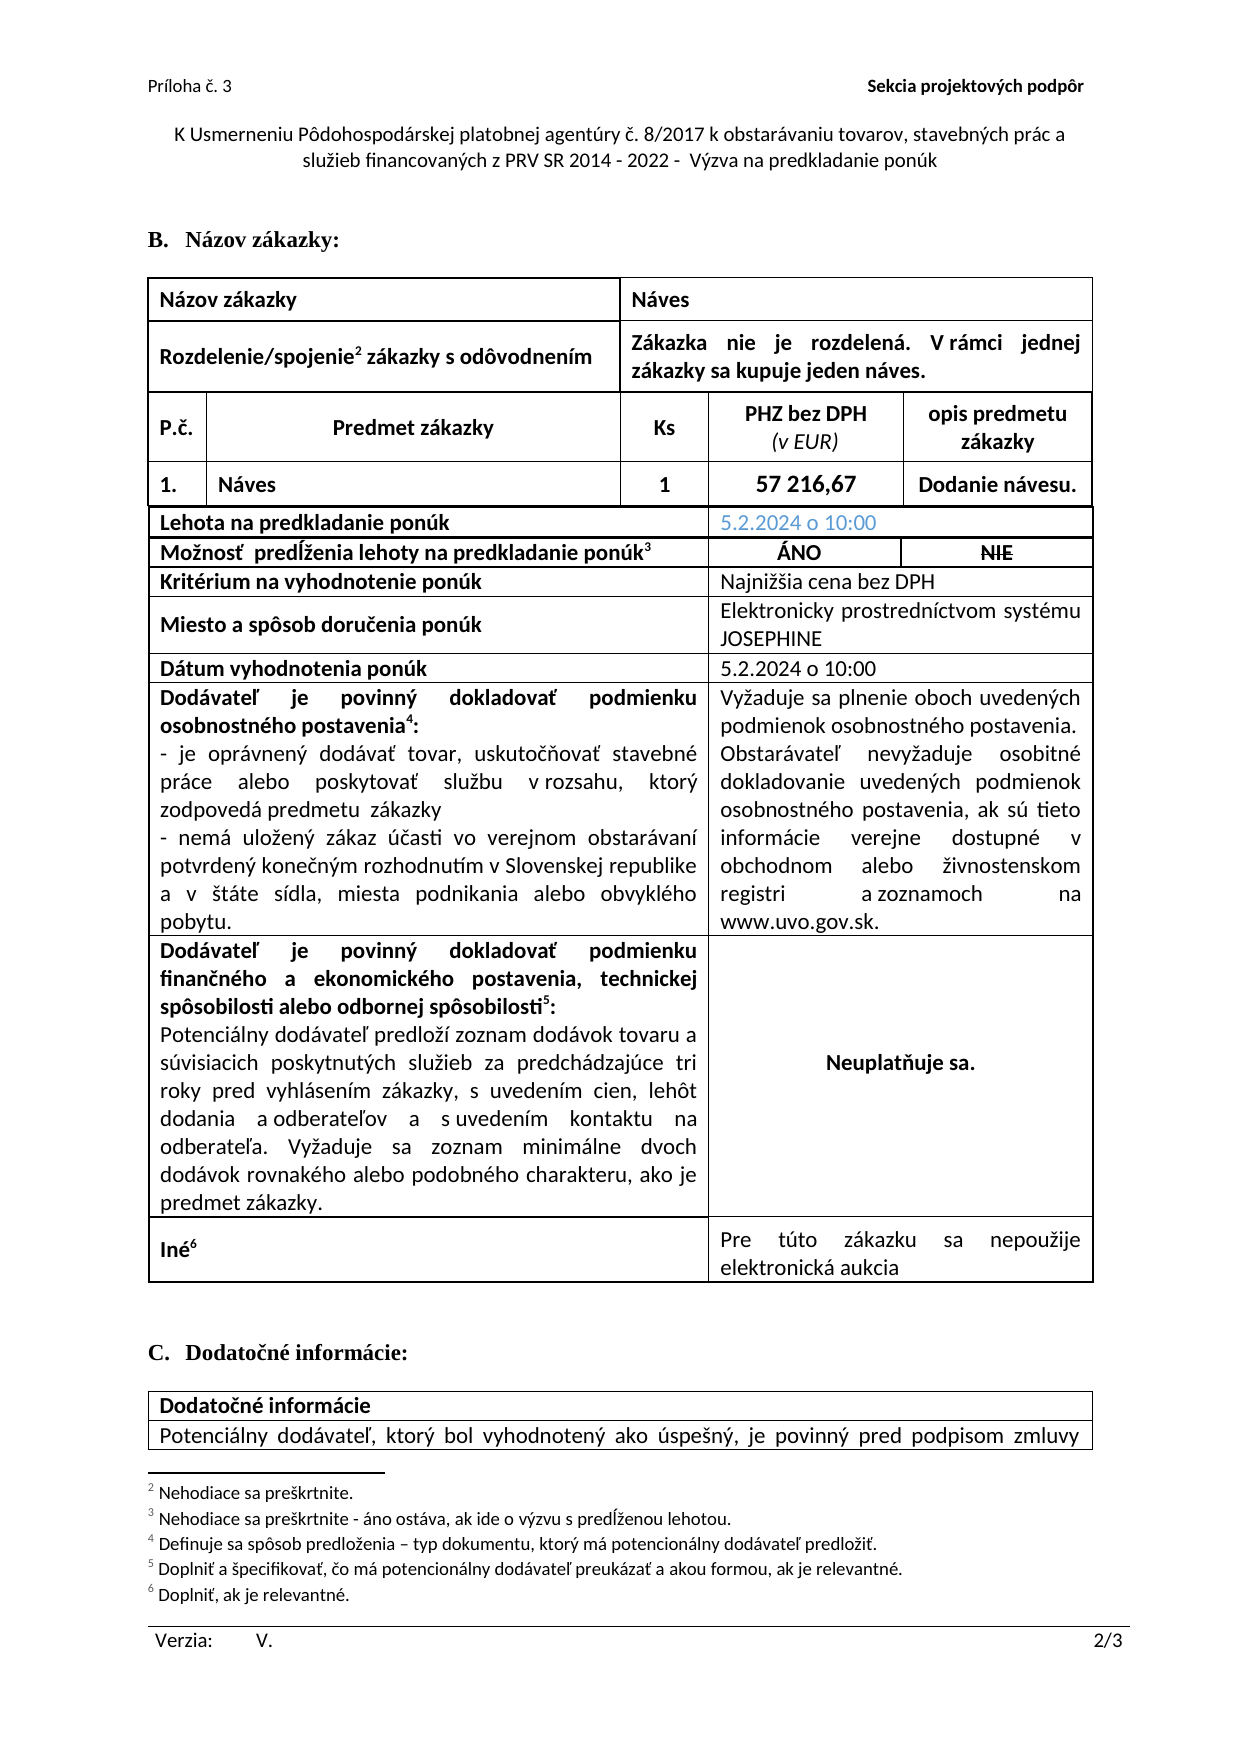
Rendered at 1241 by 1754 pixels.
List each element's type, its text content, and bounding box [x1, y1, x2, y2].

list Dodatočné informácie: [148, 1339, 1093, 1366]
table_cell ÁNO [709, 539, 900, 566]
table_cell Dodávateľ je povinný dokladovať podmienku finančného a ekonomického postavenia, technickej spôsobilosti alebo odbornej spôsobilosti: Potenciálny dodávateľ predloží zoznam dodávok tovaru a súvisiacich poskytnutých služieb za predchádzajúce tri roky pred vyhlásením zákazky, s uvedením cien, lehôt dodania a odberateľov a s uvedením kontaktu na odberateľa. Vyžaduje sa zoznam minimálne dvoch dodávok rovnakého alebo podobného charakteru, ako je predmet zákazky. [150, 936, 708, 1216]
table_cell Dátum vyhodnotenia ponúk [150, 654, 708, 682]
table_header Dodatočné informácie [149, 1392, 1092, 1420]
table_cell Predmet zákazky [207, 393, 620, 461]
table_header Náves [621, 278, 1092, 320]
table_cell Elektronicky prostredníctvom systému JOSEPHINE [709, 597, 1092, 653]
table_header Lehota na predkladanie ponúk [150, 508, 708, 536]
table_cell opis predmetu zákazky [904, 393, 1091, 461]
list Názov zákazky: [148, 226, 1093, 252]
table_cell 5.2.2024 o 10:00 [709, 654, 1092, 682]
table_cell Iné [150, 1218, 708, 1281]
table_cell Kritérium na vyhodnotenie ponúk [150, 568, 708, 596]
table_header 5.2.2024 o 10:00 [709, 508, 1092, 536]
table_cell Neuplatňuje sa. [709, 936, 1092, 1216]
table_cell PHZ bez DPH (v EUR) [709, 393, 903, 461]
table_cell Zákazka nie je rozdelená. V rámci jednej zákazky sa kupuje jeden náves. [621, 321, 1092, 391]
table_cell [149, 1421, 1092, 1449]
table_cell Najnižšia cena bez DPH [709, 568, 1092, 596]
table_cell Náves [207, 462, 620, 505]
table_cell Pre túto zákazku sa nepoužije elektronická aukcia [709, 1217, 1092, 1281]
table_cell P.č. [149, 393, 206, 461]
table_cell Rozdelenie/spojenie zákazky s odôvodnením [149, 322, 619, 391]
table_cell Ks [621, 393, 708, 461]
table_cell Dodanie návesu. [904, 462, 1091, 505]
table_cell Miesto a spôsob doručenia ponúk [150, 597, 708, 653]
table_cell Možnosť predĺženia lehoty na predkladanie ponúk [150, 539, 708, 566]
table_cell Dodávateľ je povinný dokladovať podmienku osobnostného postavenia: - je oprávnený dodávať tovar, uskutočňovať stavebné práce alebo poskytovať službu v rozsahu, ktorý zodpovedá predmetu zákazky - nemá uložený zákaz účasti vo verejnom obstarávaní potvrdený konečným rozhodnutím v Slovenskej republike a v štáte sídla, miesta podnikania alebo obvyklého pobytu. [150, 683, 708, 935]
table_header Názov zákazky [149, 279, 619, 320]
table_cell Vyžaduje sa plnenie oboch uvedených podmienok osobnostného postavenia. Obstarávateľ nevyžaduje osobitné dokladovanie uvedených podmienok osobnostného postavenia, ak sú tieto informácie verejne dostupné v obchodnom alebo živnostenskom registri a zoznamoch na www.uvo.gov.sk. [709, 683, 1092, 935]
table_cell NIE [902, 539, 1092, 566]
table_cell 1 [621, 462, 708, 505]
table_cell 57 216,67 [709, 462, 903, 505]
table_cell 1. [149, 462, 206, 505]
